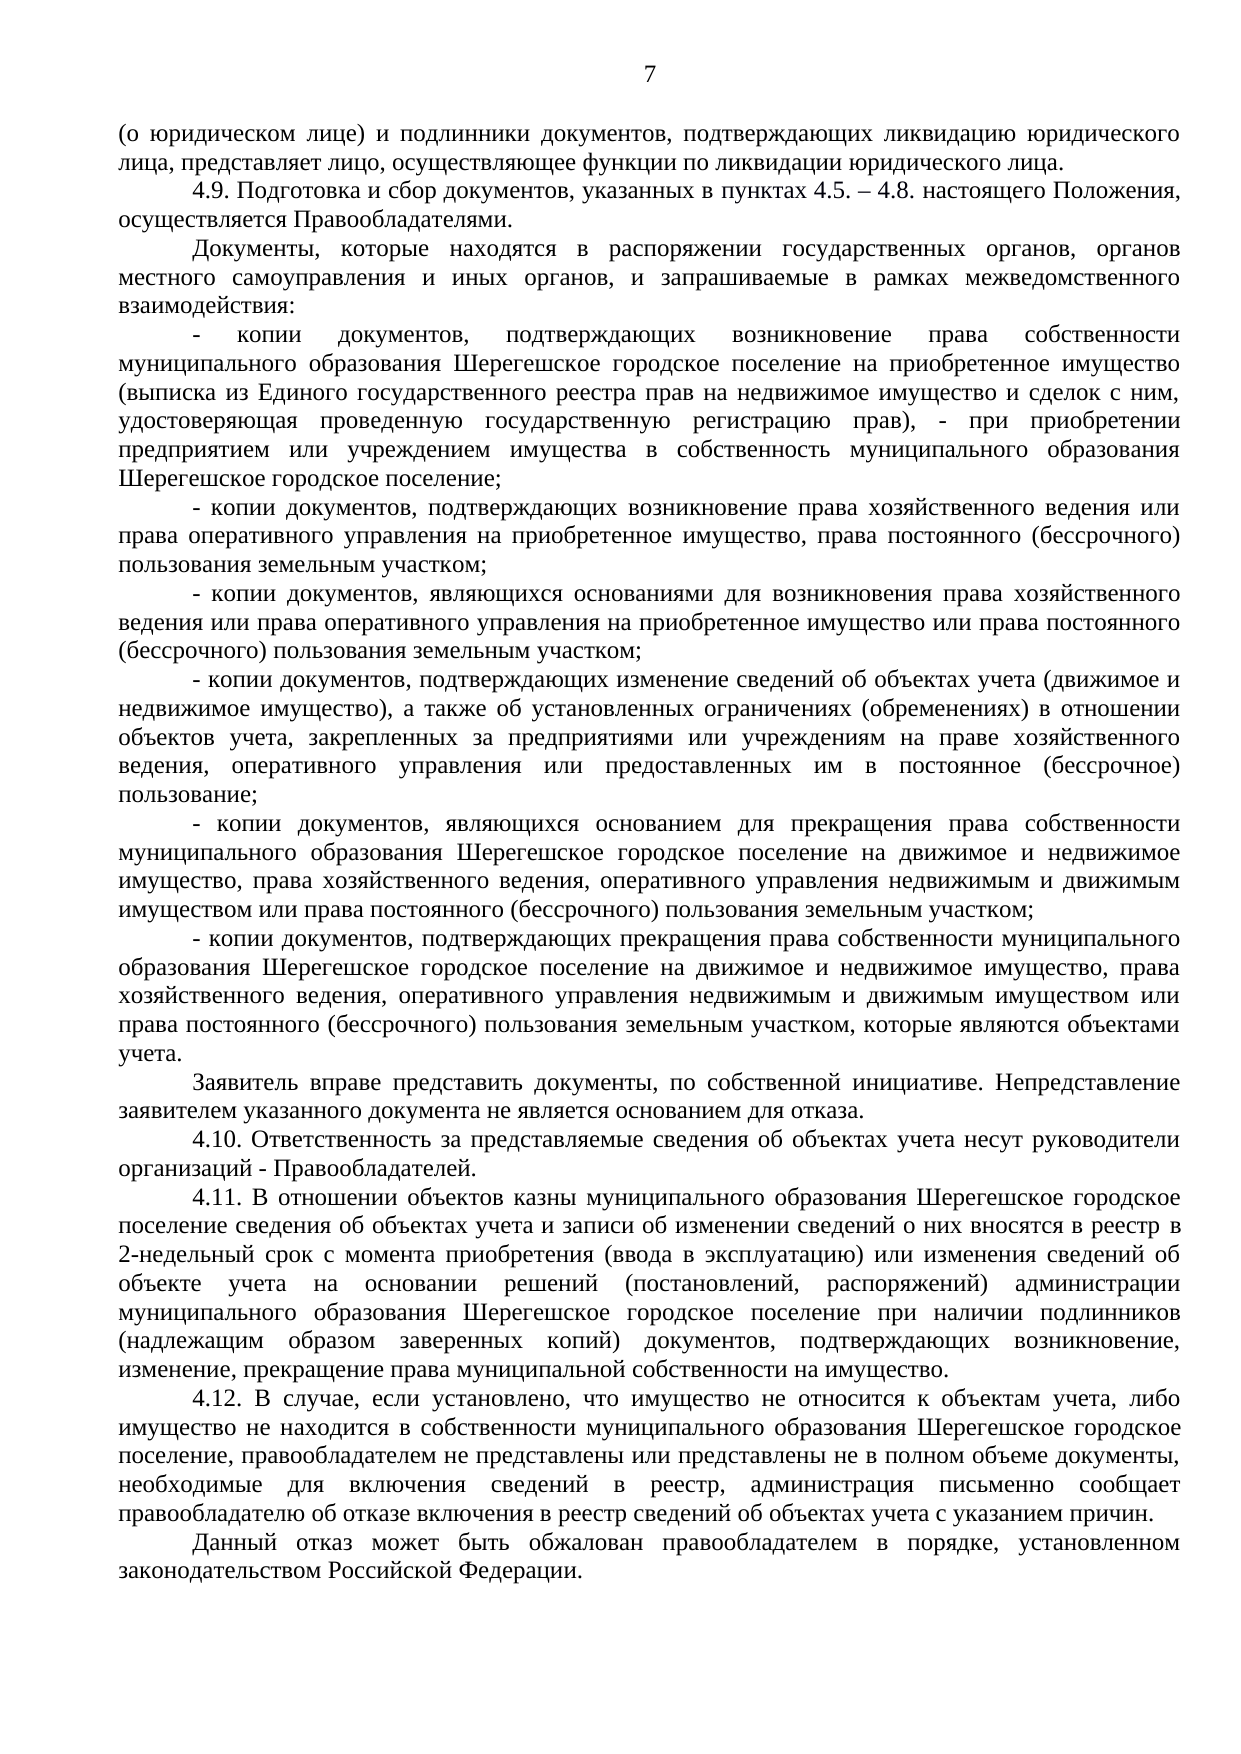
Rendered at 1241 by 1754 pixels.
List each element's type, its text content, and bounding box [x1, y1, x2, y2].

text - копии документов, являющихся основаниями для возникновения права хозяйственного ведения или права оперативного управления на приобретенное имущество или права постоянного (бессрочного) пользования земельным участком; [118, 578, 1181, 664]
text 4.11. В отношении объектов казны муниципального образования Шерегешское городское поселение сведения об объектах учета и записи об изменении сведений о них вносятся в реестр в 2-недельный срок с момента приобретения (ввода в эксплуатацию) или изменения сведений об объекте учета на основании решений (постановлений, распоряжений) администрации муниципального образования Шерегешское городское поселение при наличии подлинников (надлежащим образом заверенных копий) документов, подтверждающих возникновение, изменение, прекращение права муниципальной собственности на имущество. [118, 1182, 1181, 1383]
text - копии документов, подтверждающих изменение сведений об объектах учета (движимое и недвижимое имущество), а также об установленных ограничениях (обременениях) в отношении объектов учета, закрепленных за предприятиями или учреждениям на праве хозяйственного ведения, оперативного управления или предоставленных им в постоянное (бессрочное) пользование; [118, 664, 1181, 808]
text 4.9. Подготовка и сбор документов, указанных в пунктах 4.5. – 4.8. настоящего Положения, осуществляется Правообладателями. [118, 176, 1181, 233]
text - копии документов, подтверждающих возникновение права хозяйственного ведения или права оперативного управления на приобретенное имущество, права постоянного (бессрочного) пользования земельным участком; [118, 492, 1181, 578]
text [118, 118, 1181, 176]
subtitle Документы, которые находятся в распоряжении государственных органов, органов местного самоуправления и иных органов, и запрашиваемые в рамках межведомственного взаимодействия: [118, 233, 1181, 319]
text 4.12. В случае, если установлено, что имущество не относится к объектам учета, либо имущество не находится в собственности муниципального образования Шерегешское городское поселение, правообладателем не представлены или представлены не в полном объеме документы, необходимые для включения сведений в реестр, администрация письменно сообщает правообладателю об отказе включения в реестр сведений об объектах учета с указанием причин. [118, 1383, 1181, 1527]
text - копии документов, подтверждающих прекращения права собственности муниципального образования Шерегешское городское поселение на движимое и недвижимое имущество, права хозяйственного ведения, оперативного управления недвижимым и движимым имуществом или права постоянного (бессрочного) пользования земельным участком, которые являются объектами учета. [118, 923, 1181, 1067]
text - копии документов, являющихся основанием для прекращения права собственности муниципального образования Шерегешское городское поселение на движимое и недвижимое имущество, права хозяйственного ведения, оперативного управления недвижимым и движимым имуществом или права постоянного (бессрочного) пользования земельным участком; [118, 808, 1181, 923]
text Данный отказ может быть обжалован правообладателем в порядке, установленном законодательством Российской Федерации. [118, 1527, 1181, 1584]
subtitle Заявитель вправе представить документы, по собственной инициативе. Непредставление заявителем указанного документа не является основанием для отказа. [118, 1067, 1181, 1124]
text 4.10. Ответственность за представляемые сведения об объектах учета несут руководители организаций - Правообладателей. [118, 1124, 1181, 1182]
text - копии документов, подтверждающих возникновение права собственности муниципального образования Шерегешское городское поселение на приобретенное имущество (выписка из Единого государственного реестра прав на недвижимое имущество и сделок с ним, удостоверяющая проведенную государственную регистрацию прав), - при приобретении предприятием или учреждением имущества в собственность муниципального образования Шерегешское городское поселение; [118, 319, 1181, 492]
